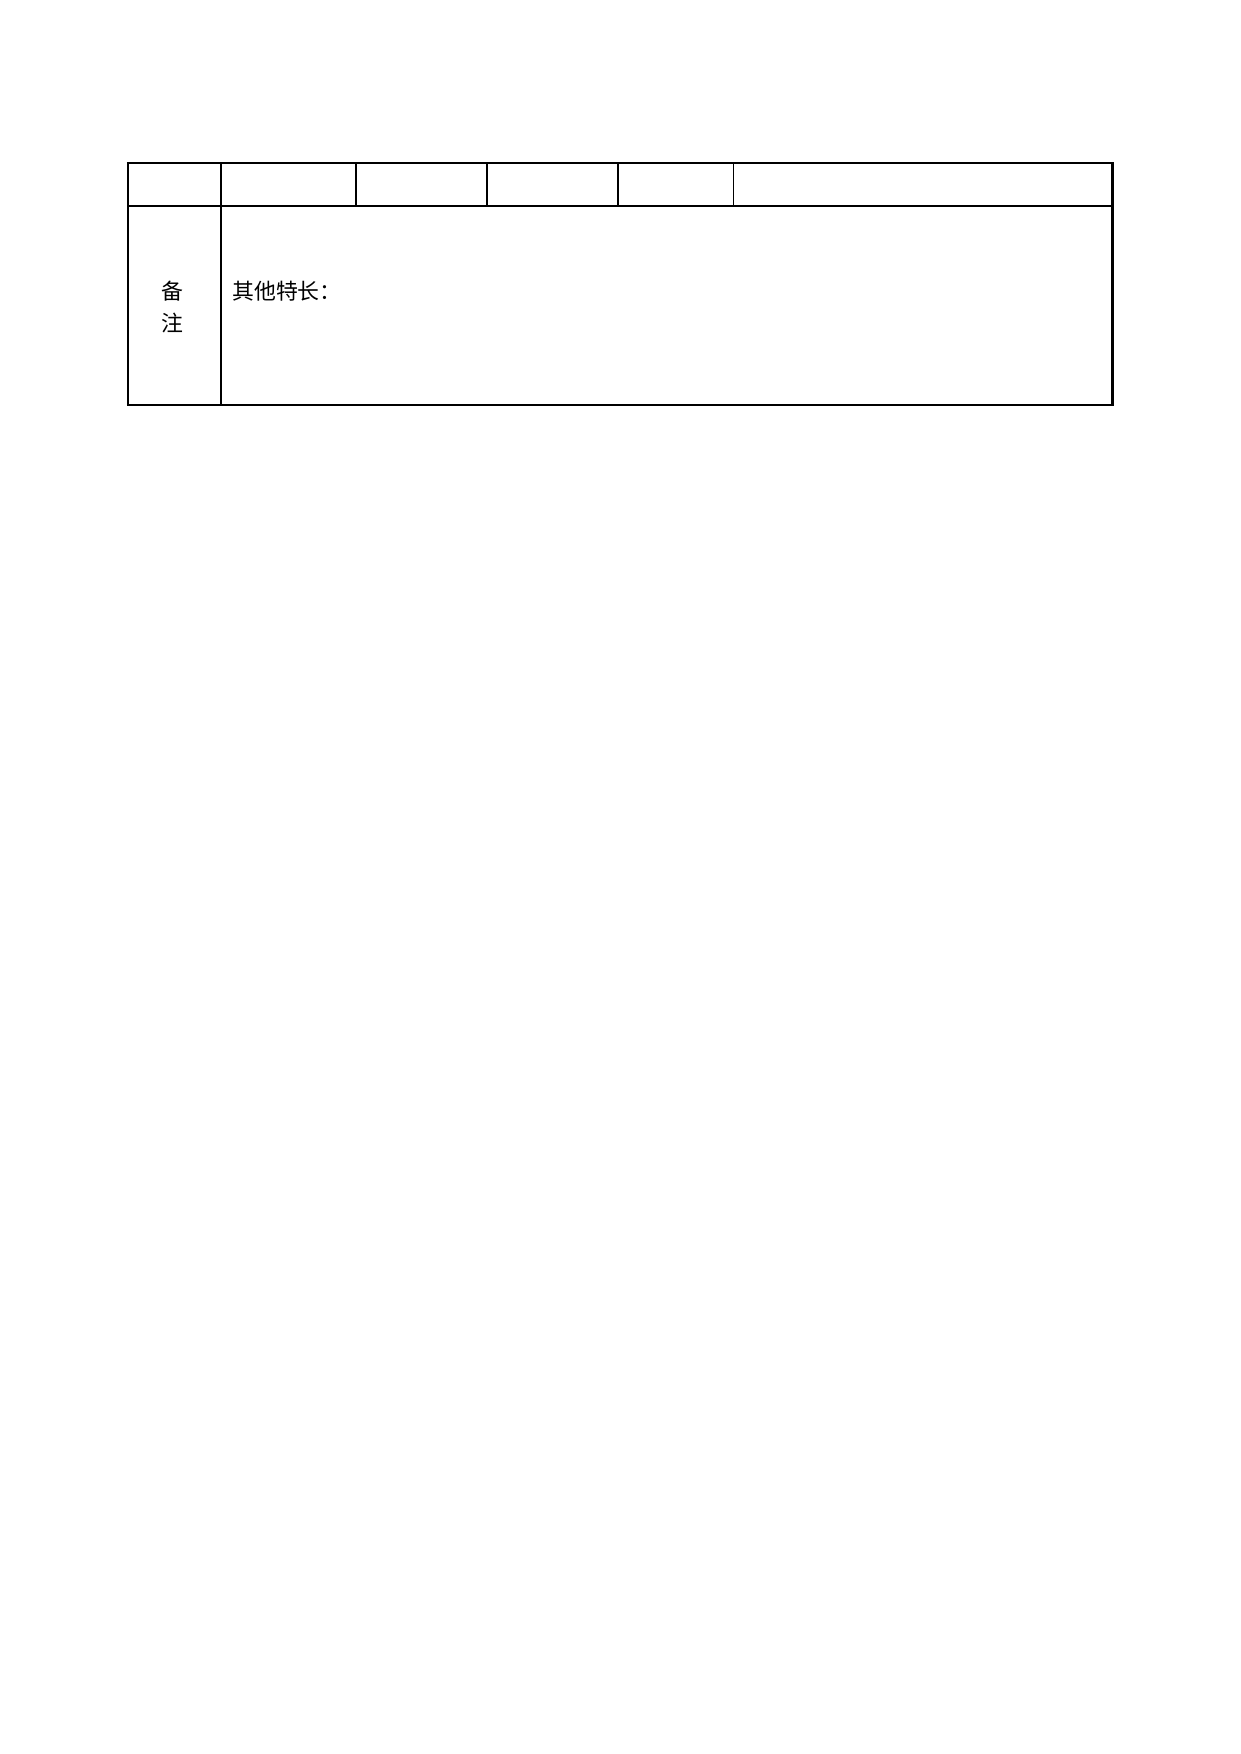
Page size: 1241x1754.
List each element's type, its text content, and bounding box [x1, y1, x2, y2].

table_cell [222, 164, 355, 205]
table_cell [357, 164, 486, 205]
table_cell [619, 164, 733, 205]
table_cell [734, 164, 1111, 205]
table_cell 备 注 [129, 207, 220, 404]
table_cell 其他特长： [222, 207, 1111, 404]
table_cell [488, 164, 617, 205]
